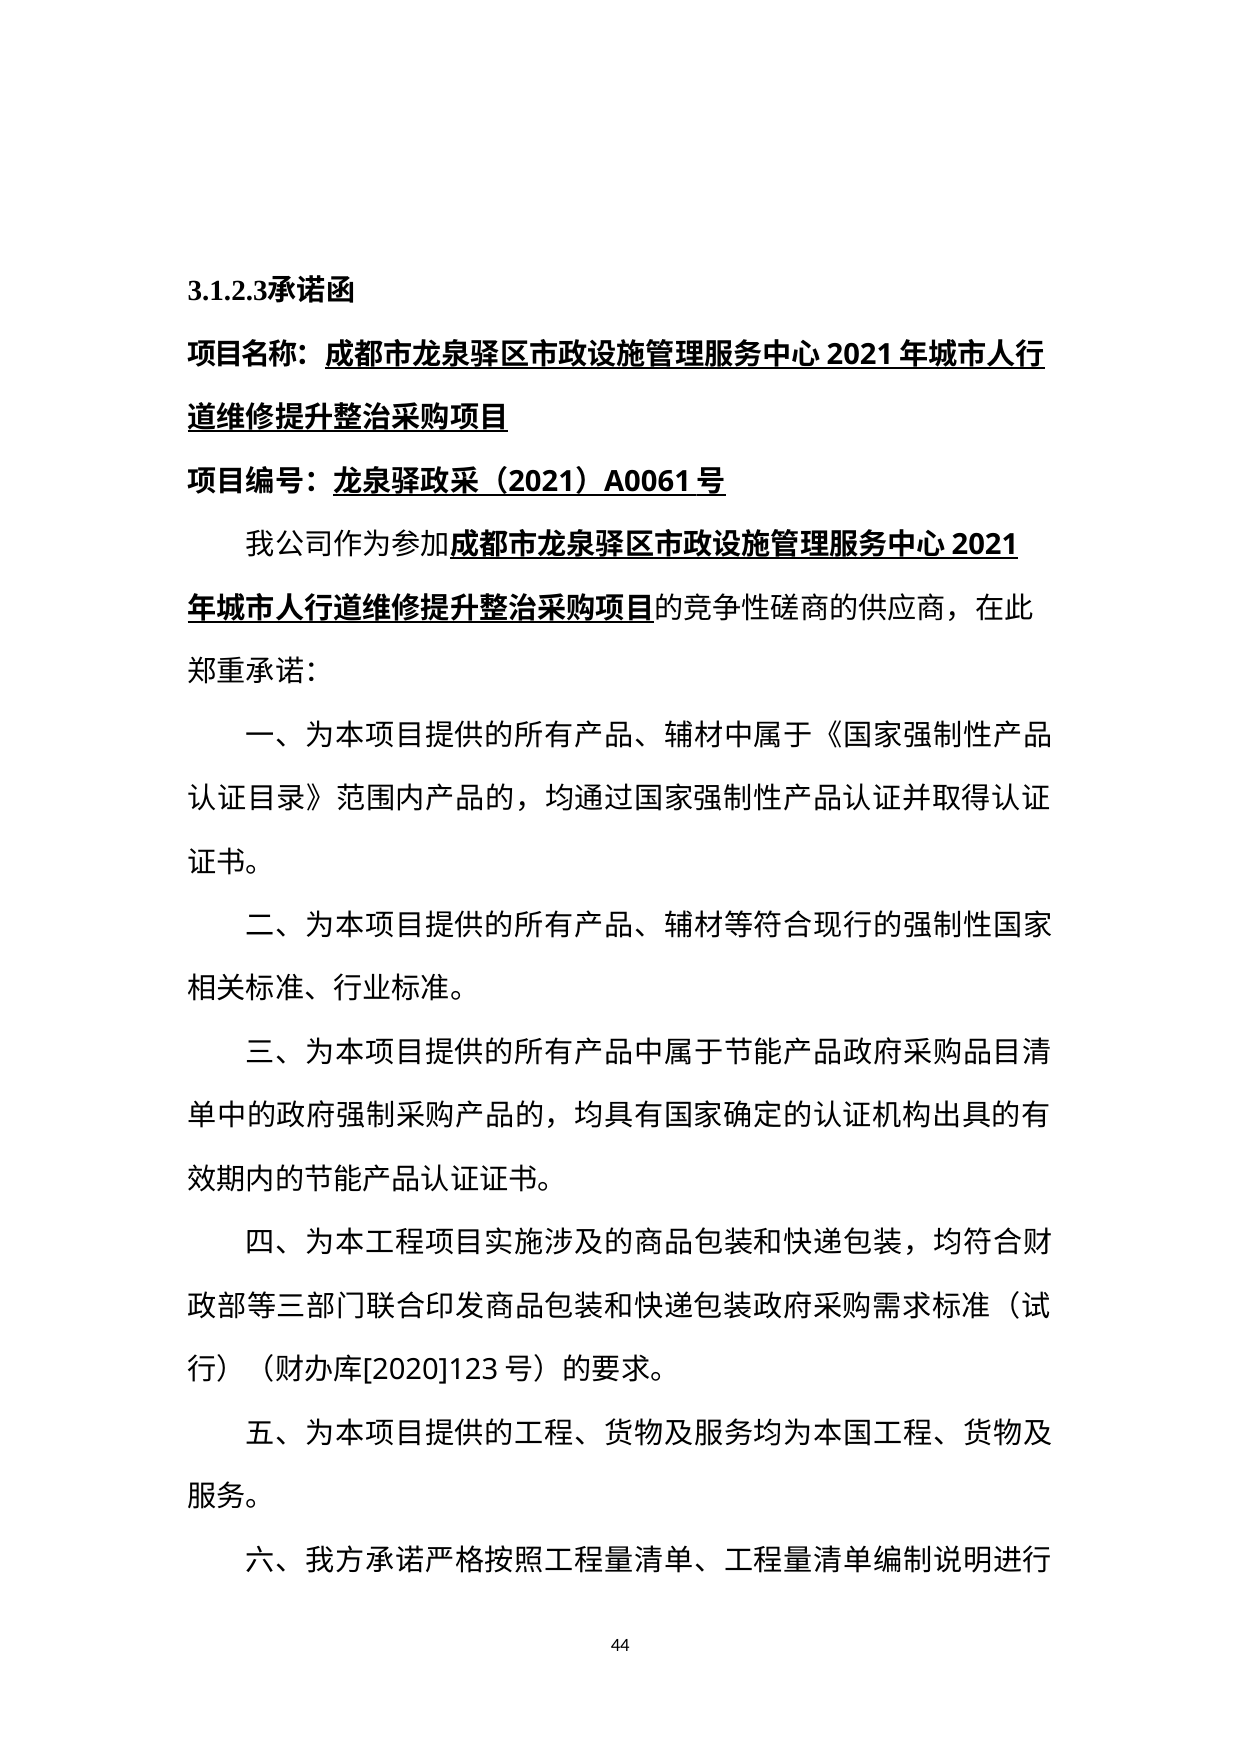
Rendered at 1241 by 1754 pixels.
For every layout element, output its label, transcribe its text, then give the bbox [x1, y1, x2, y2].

text 项目编号：龙泉驿政采（2021）A0061号 [187, 457, 1053, 500]
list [187, 1536, 1053, 1578]
text 我公司作为参加成都市龙泉驿区市政设施管理服务中心2021年城市人行道维修提升整治采购项目的竞争性磋商的供应商，在此郑重承诺： [187, 521, 1053, 690]
list 为本项目提供的所有产品中属于节能产品政府采购品目清单中的政府强制采购产品的，均具有国家确定的认证机构出具的有效期内的节能产品认证证书。 [187, 1028, 1053, 1198]
list 为本项目提供的所有产品、辅材中属于《国家强制性产品认证目录》范围内产品的，均通过国家强制性产品认证并取得认证证书。 [187, 711, 1053, 881]
list 为本工程项目实施涉及的商品包装和快递包装，均符合财政部等三部门联合印发商品包装和快递包装政府采购需求标准（试行）（财办库[2020]123号）的要求。 [187, 1219, 1053, 1388]
list 为本项目提供的工程、货物及服务均为本国工程、货物及服务。 [187, 1409, 1053, 1515]
list 为本项目提供的所有产品、辅材等符合现行的强制性国家相关标准、行业标准。 [187, 902, 1053, 1007]
text 项目名称：成都市龙泉驿区市政设施管理服务中心2021年城市人行道维修提升整治采购项目 [187, 330, 1053, 436]
subtitle 承诺函 [187, 267, 1053, 309]
